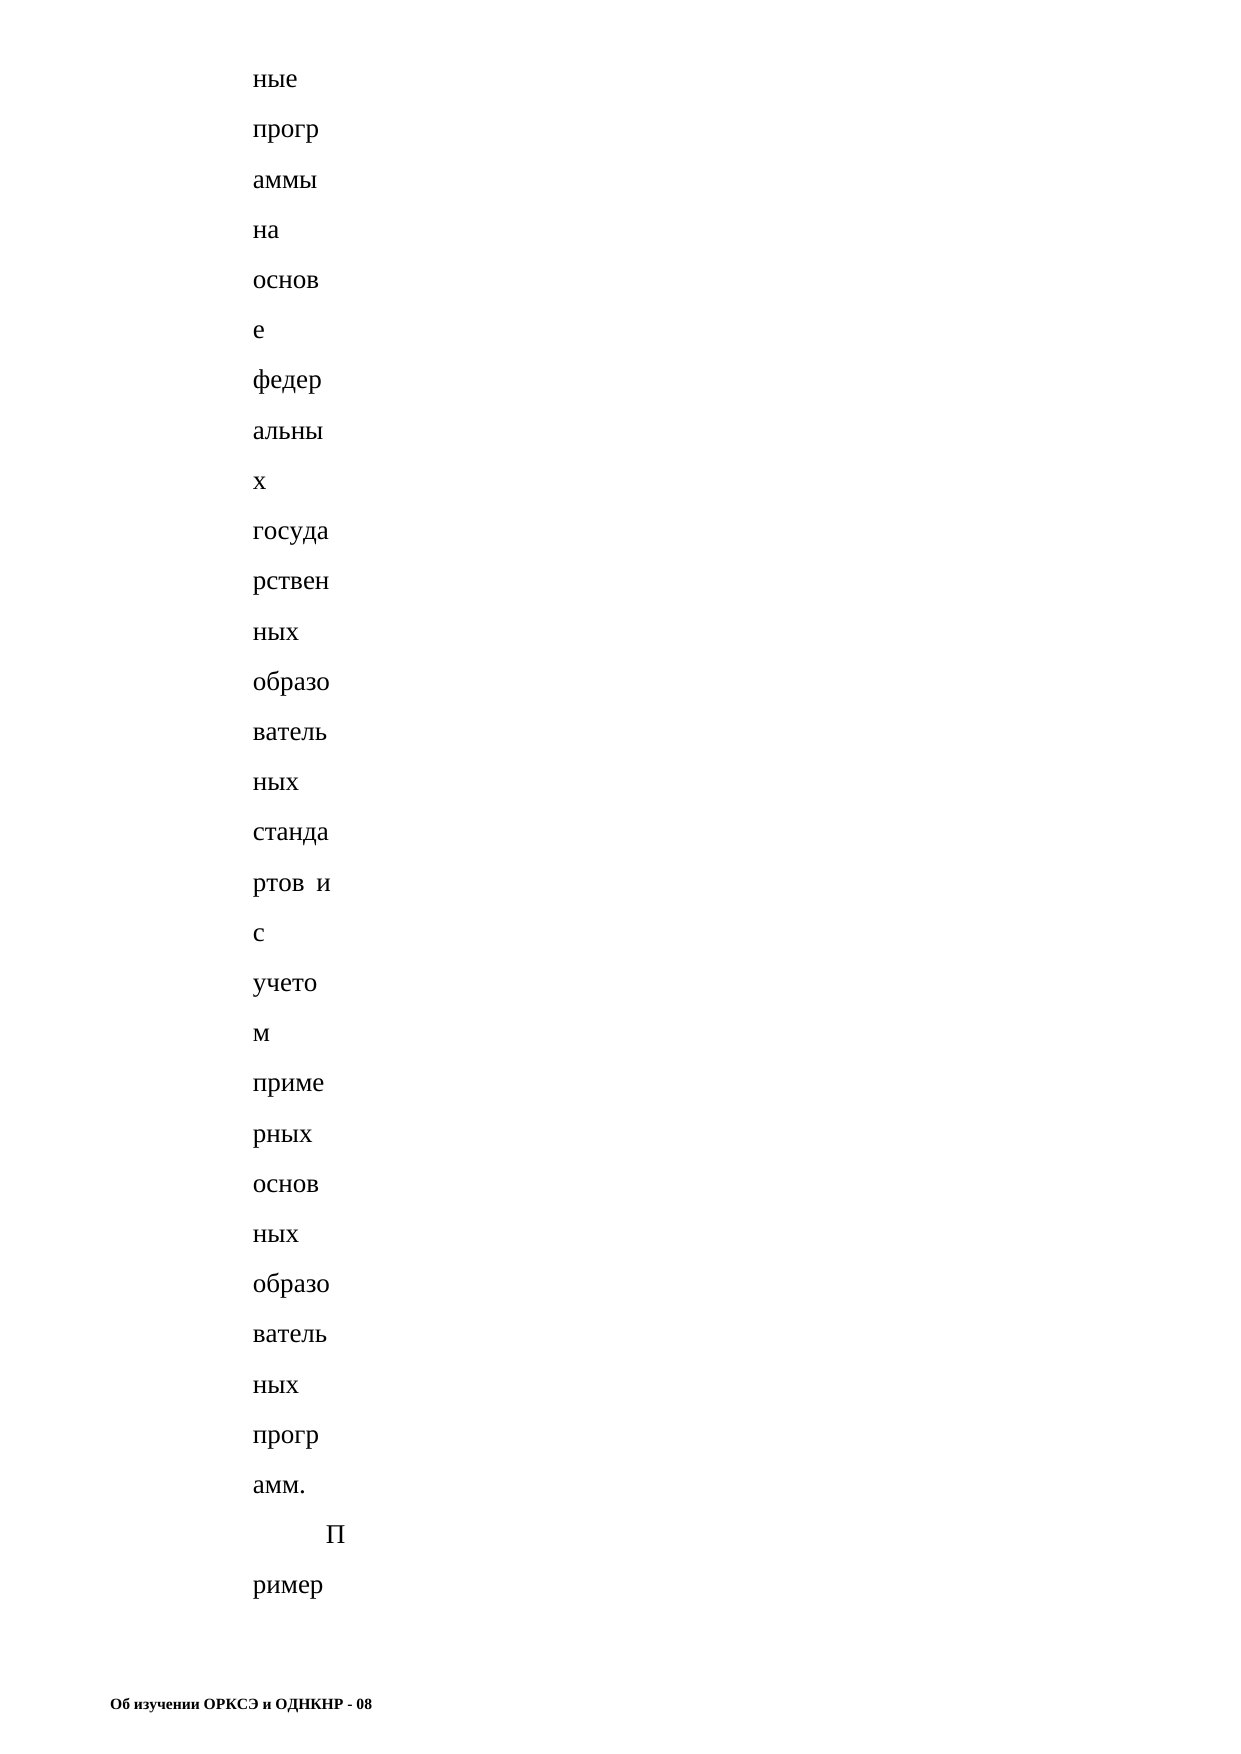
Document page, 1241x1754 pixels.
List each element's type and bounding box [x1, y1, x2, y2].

text [253, 48, 331, 1504]
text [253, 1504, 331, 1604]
